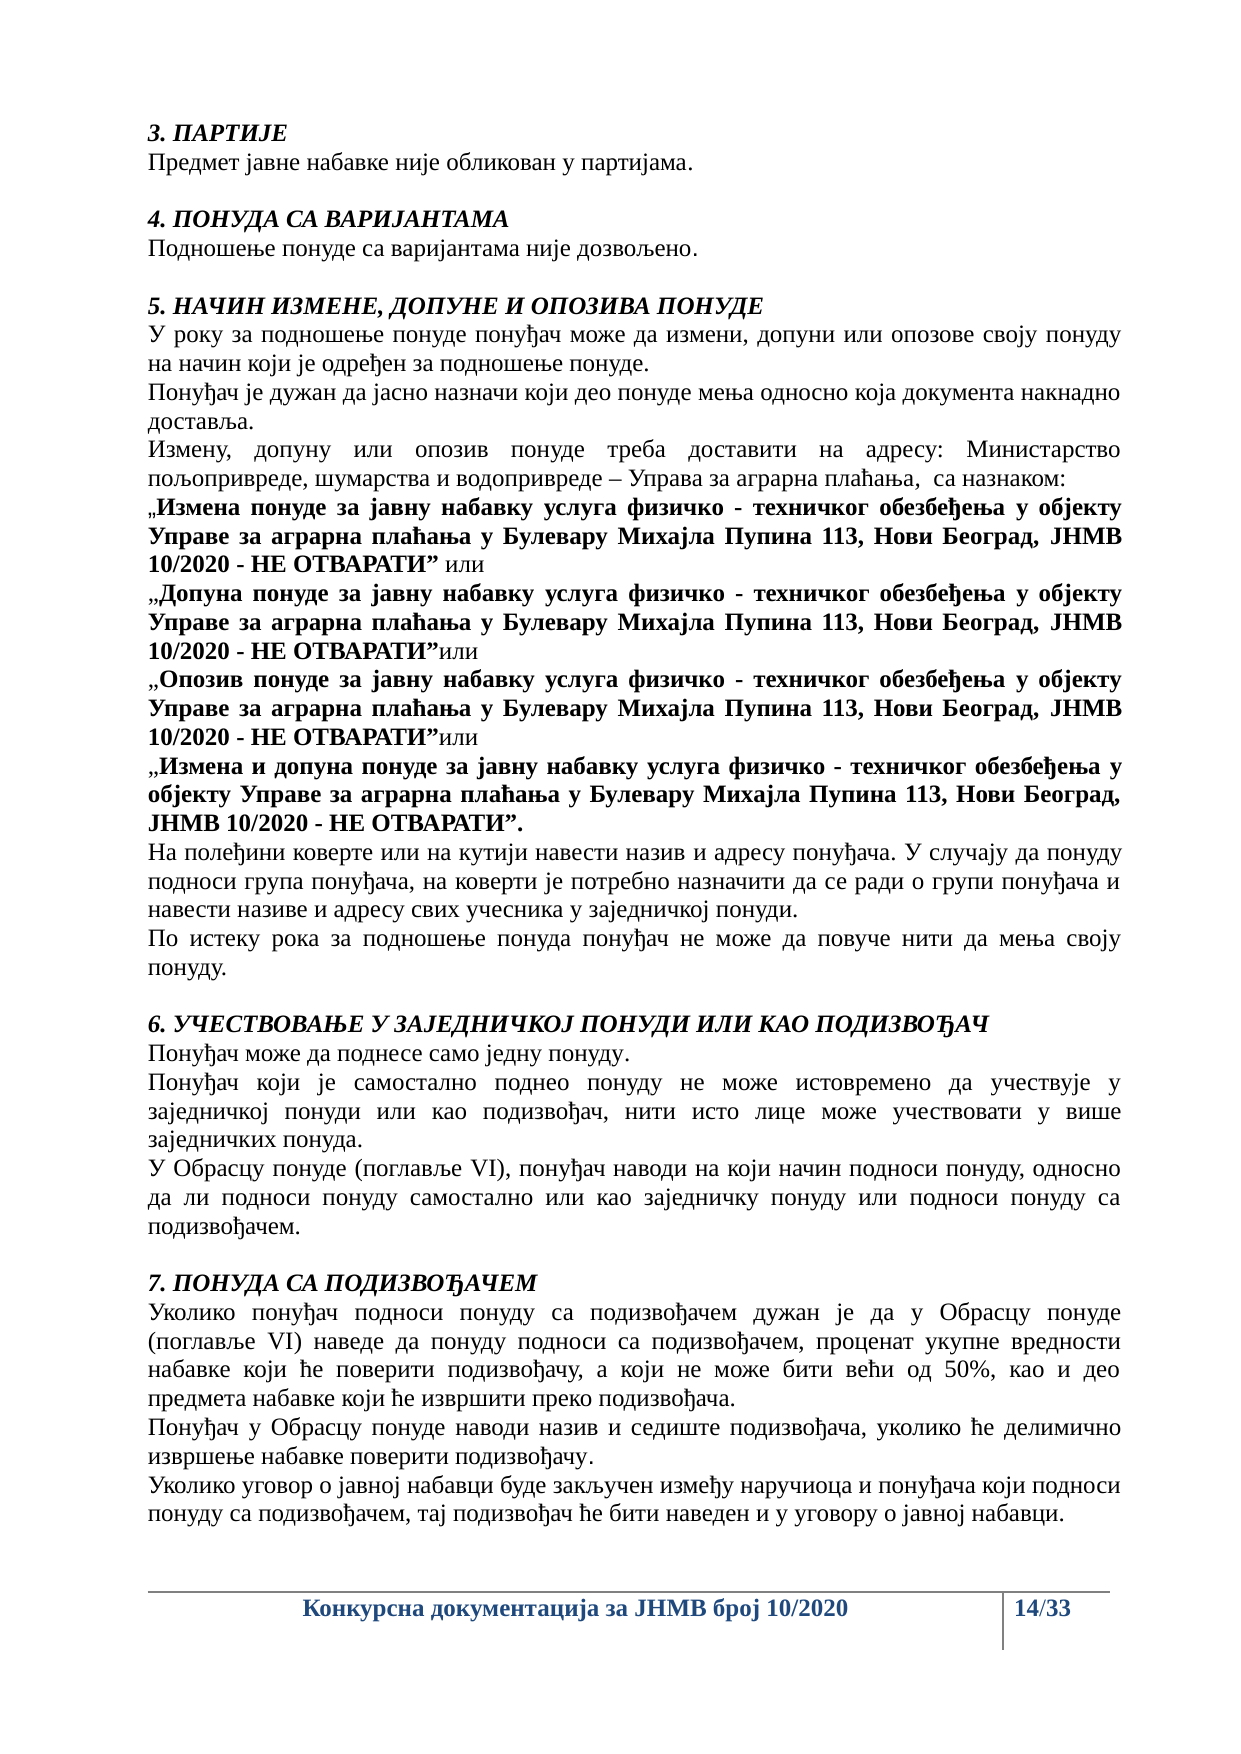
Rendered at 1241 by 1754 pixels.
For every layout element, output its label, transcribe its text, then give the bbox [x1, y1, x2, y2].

text На полеђини коверте или на кутији навести назив и адресу понуђача. У случају да понуду подноси група понуђача, на коверти је потребно назначити да се ради о групи понуђача и навести називе и адресу свих учесника у заједничкој понуди. [148, 837, 1122, 923]
text „Допуна понуде за јавну набавку услуга физичко - техничког обезбеђења у објекту Управе за аграрна плаћања у Булевару Михајла Пупина 113, Нови Београд, ЈНМВ 10/2020 - НЕ ОТВАРАТИ”или [148, 578, 1122, 664]
text „Опозив понуде за јавну набавку услуга физичко - техничког обезбеђења у објекту Управе за аграрна плаћања у Булевару Михајла Пупина 113, Нови Београд, ЈНМВ 10/2020 - НЕ ОТВАРАТИ”или [148, 664, 1122, 751]
text Уколико уговор о јавној набавци буде закључен између наручиоца и понуђача који подноси понуду са подизвођачем, тај подизвођач ће бити наведен и у уговору о јавној набавци. [148, 1470, 1122, 1527]
text 5. НАЧИН ИЗМЕНЕ, ДОПУНЕ И ОПОЗИВА ПОНУДЕ [148, 291, 1122, 319]
text „Измена и допуна понуде за јавну набавку услуга физичко - техничког обезбеђења у објекту Управе за аграрна плаћања у Булевару Михајла Пупина 113, Нови Београд, ЈНМВ 10/2020 - НЕ ОТВАРАТИ”. [148, 751, 1122, 837]
text У Обрасцу понуде (поглавље VI), понуђач наводи на који начин подноси понуду, односно да ли подноси понуду самостално или као заједничку понуду или подноси понуду са подизвођачем. [148, 1153, 1122, 1239]
text Понуђач је дужан да јасно назначи који део понуде мења односно која документа накнадно доставља. [148, 377, 1122, 434]
text Предмет јавне набавке није обликован у партијама. [148, 147, 1122, 176]
text Понуђач може да поднесе само једну понуду. [148, 1038, 1122, 1067]
text „Измена понуде за јавну набавку услуга физичко - техничког обезбеђења у објекту Управе за аграрна плаћања у Булевару Михајла Пупина 113, Нови Београд, ЈНМВ 10/2020 - НЕ ОТВАРАТИ” или [148, 492, 1122, 578]
text По истеку рока за подношење понуда понуђач не може да повуче нити да мења своју понуду. [148, 923, 1122, 981]
text 6. УЧЕСТВОВАЊЕ У ЗАЈЕДНИЧКОЈ ПОНУДИ ИЛИ КАО ПОДИЗВОЂАЧ [148, 1009, 1122, 1038]
text 7. ПОНУДА СА ПОДИЗВОЂАЧЕМ [148, 1268, 1122, 1297]
text Уколико понуђач подноси понуду са подизвођачем дужан је да у Обрасцу понуде (поглавље VI) наведе да понуду подноси са подизвођачем, проценат укупне вредности набавке који ће поверити подизвођачу, а који не може бити већи од 50%, као и део предмета набавке који ће извршити преко подизвођача. [148, 1297, 1122, 1412]
text Подношење понуде са варијантама није дозвољено. [148, 233, 1122, 262]
text Понуђач у Обрасцу понуде наводи назив и седиште подизвођача, уколико ће делимично извршење набавке поверити подизвођачу. [148, 1412, 1122, 1470]
text Измену, допуну или опозив понуде треба доставити на адресу: Министарство пољопривреде, шумарства и водопривреде – Управа за аграрна плаћања, са назнаком: [148, 434, 1122, 492]
text 3. ПАРТИЈЕ [148, 118, 1122, 147]
text У року за подношење понуде понуђач може да измени, допуни или опозове своју понуду на начин који је одређен за подношење понуде. [148, 319, 1122, 377]
text 4. ПОНУДА СА ВАРИЈАНТАМА [148, 204, 1122, 233]
text Понуђач који је самостално поднео понуду не може истовремено да учествује у заједничкој понуди или као подизвођач, нити исто лице може учествовати у више заједничких понуда. [148, 1067, 1122, 1153]
